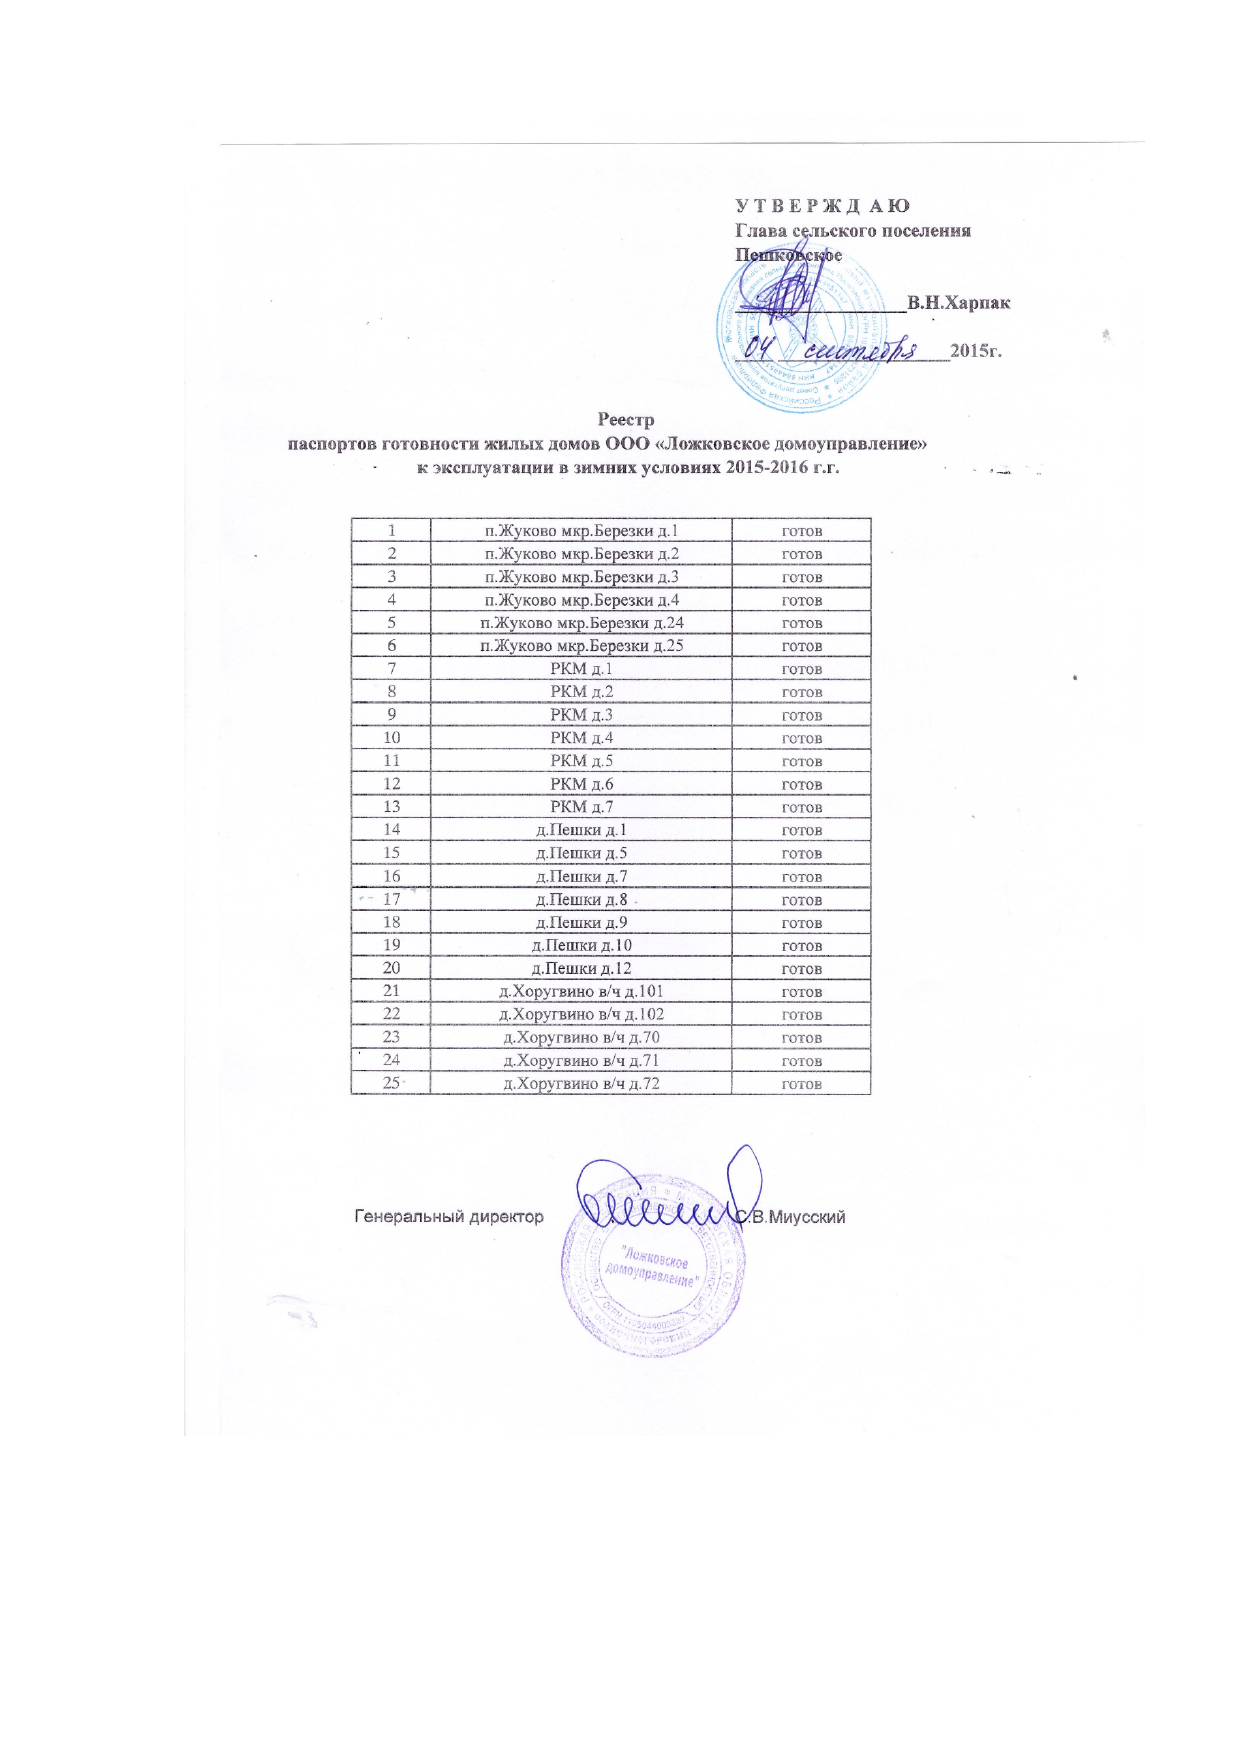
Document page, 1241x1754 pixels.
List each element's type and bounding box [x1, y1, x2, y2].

picture [177, 118, 1151, 1456]
